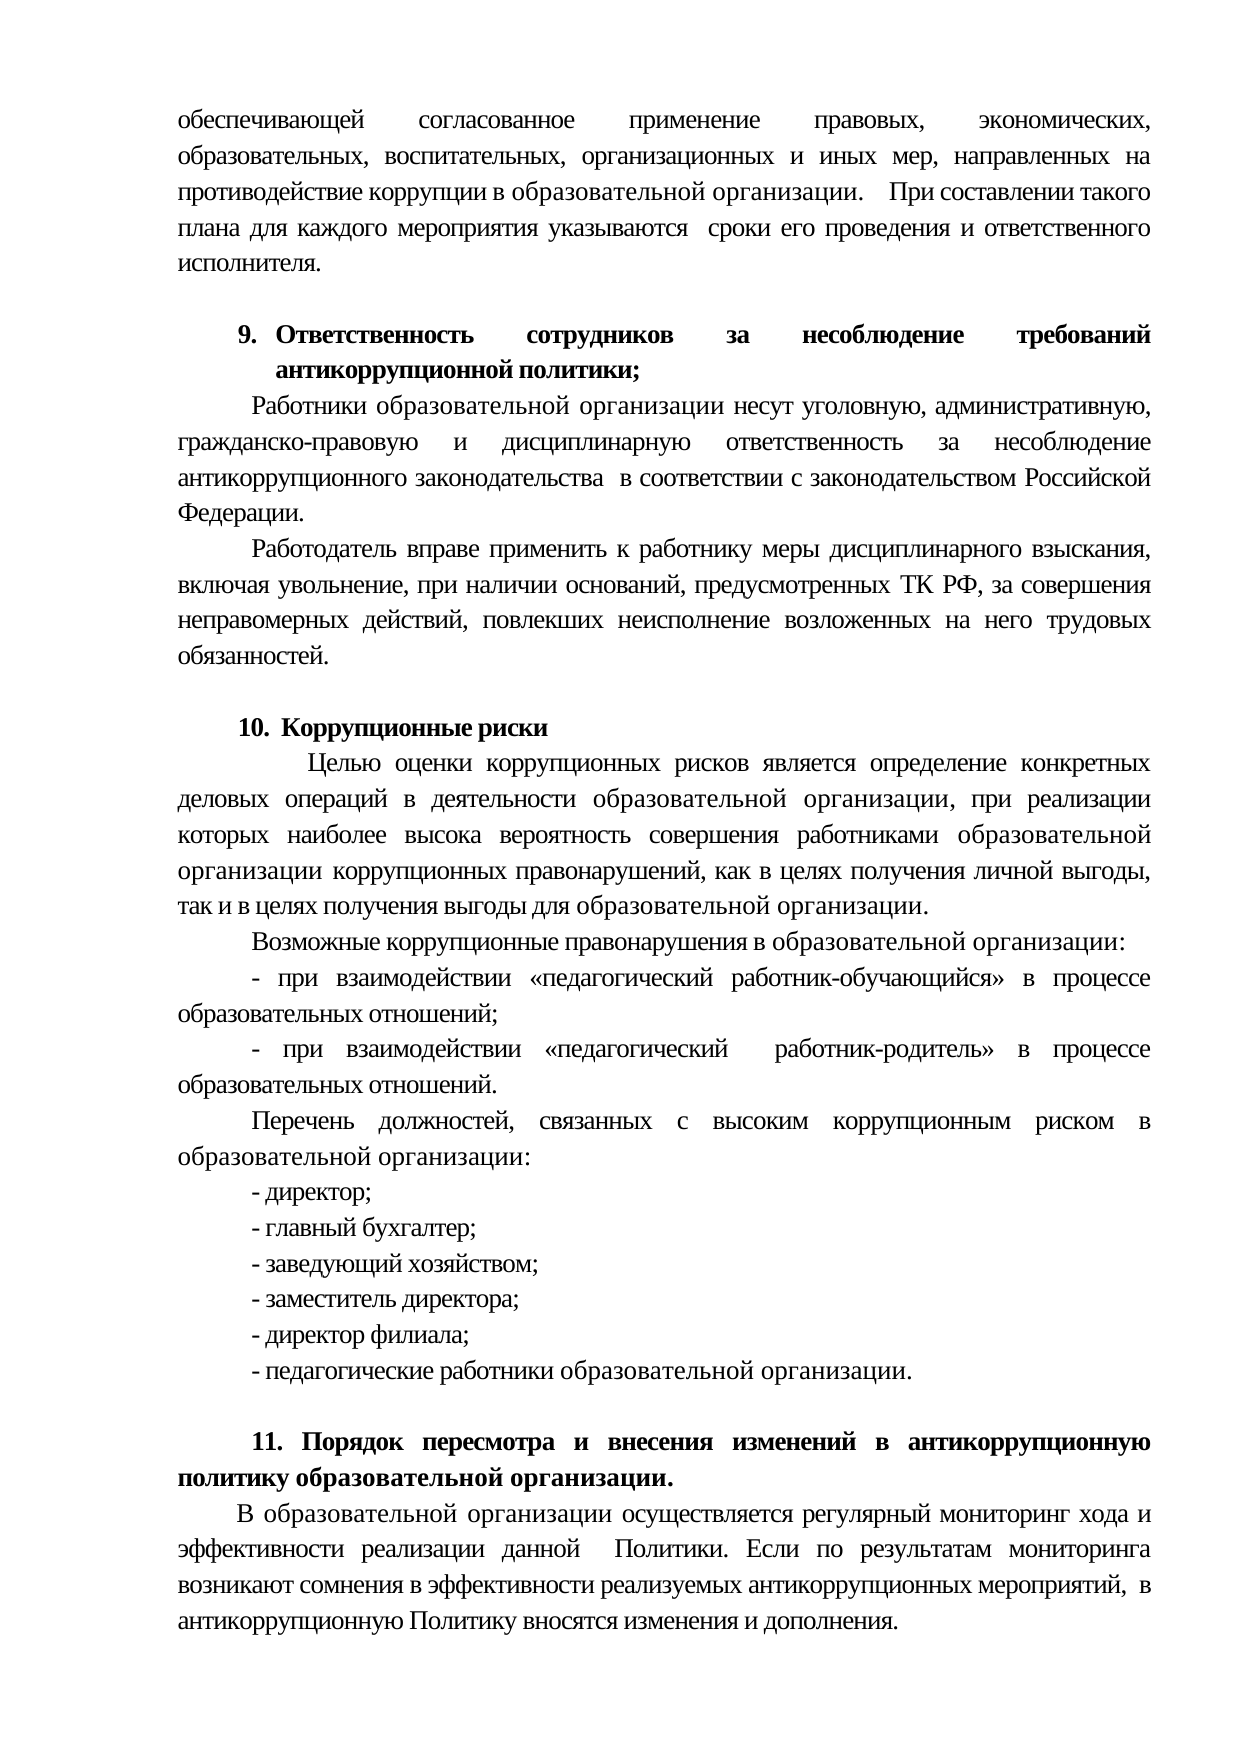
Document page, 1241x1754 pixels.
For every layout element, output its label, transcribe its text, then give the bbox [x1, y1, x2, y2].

text - главный бухгалтер; [177, 1211, 1152, 1242]
list Коррупционные риски [238, 711, 1152, 742]
text Целью оценки коррупционных рисков является определение конкретных деловых операций в деятельности образовательной организации, при реализации которых наиболее высока вероятность совершения работниками образовательной организации коррупционных правонарушений, как в целях получения личной выгоды, так и в целях получения выгоды для образовательной организации. [177, 747, 1152, 921]
text Работодатель вправе применить к работнику меры дисциплинарного взыскания, включая увольнение, при наличии оснований, предусмотренных ТК РФ, за совершения неправомерных действий, повлекших неисполнение возложенных на него трудовых обязанностей. [177, 532, 1152, 671]
text - заведующий хозяйством; [177, 1247, 1152, 1278]
text - директор филиала; [177, 1318, 1152, 1349]
text Возможные коррупционные правонарушения в образовательной организации: [177, 925, 1152, 956]
text В образовательной организации осуществляется регулярный мониторинг хода и эффективности реализации данной Политики. Если по результатам мониторинга возникают сомнения в эффективности реализуемых антикоррупционных мероприятий, в антикоррупционную Политику вносятся изменения и дополнения. [177, 1497, 1152, 1635]
text 11. Порядок пересмотра и внесения изменений в антикоррупционную политику образовательной организации. [177, 1425, 1152, 1492]
text Перечень должностей, связанных с высоким коррупционным риском в образовательной организации: [177, 1104, 1152, 1171]
text - педагогические работники образовательной организации. [177, 1354, 1152, 1385]
text - заместитель директора; [177, 1282, 1152, 1314]
text - при взаимодействии «педагогический работник-родитель» в процессе образовательных отношений. [177, 1032, 1152, 1099]
text Работники образовательной организации несут уголовную, административную, гражданско-правовую и дисциплинарную ответственность за несоблюдение антикоррупционного законодательства в соответствии с законодательством Российской Федерации. [177, 389, 1152, 528]
text - при взаимодействии «педагогический работник-обучающийся» в процессе образовательных отношений; [177, 961, 1152, 1028]
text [177, 103, 1152, 277]
text - директор; [177, 1175, 1152, 1206]
list Ответственность сотрудников за несоблюдение требований антикоррупционной политики; [238, 318, 1152, 385]
